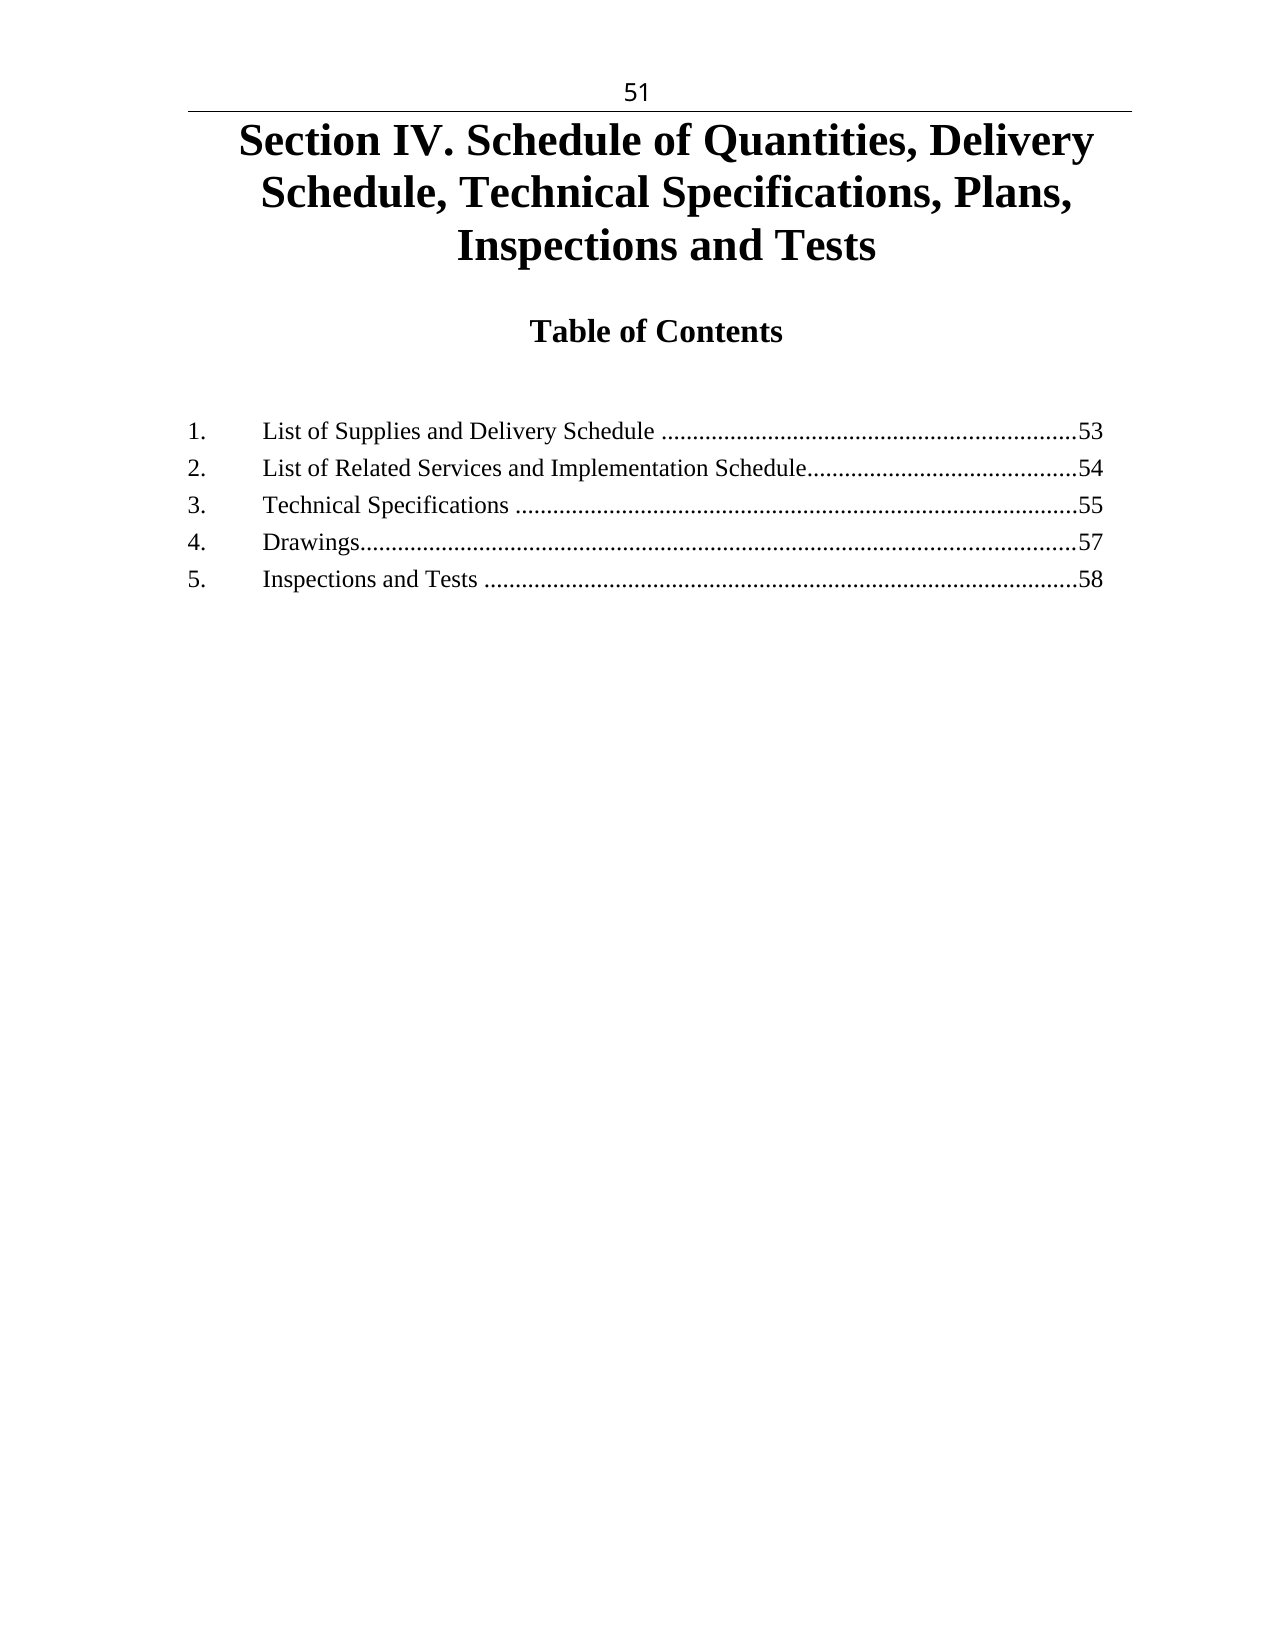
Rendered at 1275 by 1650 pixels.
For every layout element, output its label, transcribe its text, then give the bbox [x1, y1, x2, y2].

text Table of Contents [187, 312, 1125, 350]
table_header Section IV. Schedule of Quantities, Delivery Schedule, Technical Specifications, Plans, Inspections and Tests [188, 112, 1146, 270]
text 1. List of Supplies and Delivery Schedule 53 [187, 416, 1106, 444]
text 3. Technical Specifications 55 [187, 490, 1106, 519]
text 5. Inspections and Tests 58 [187, 564, 1106, 593]
text 4. Drawings 57 [187, 527, 1106, 556]
text 2. List of Related Services and Implementation Schedule 54 [187, 453, 1106, 482]
